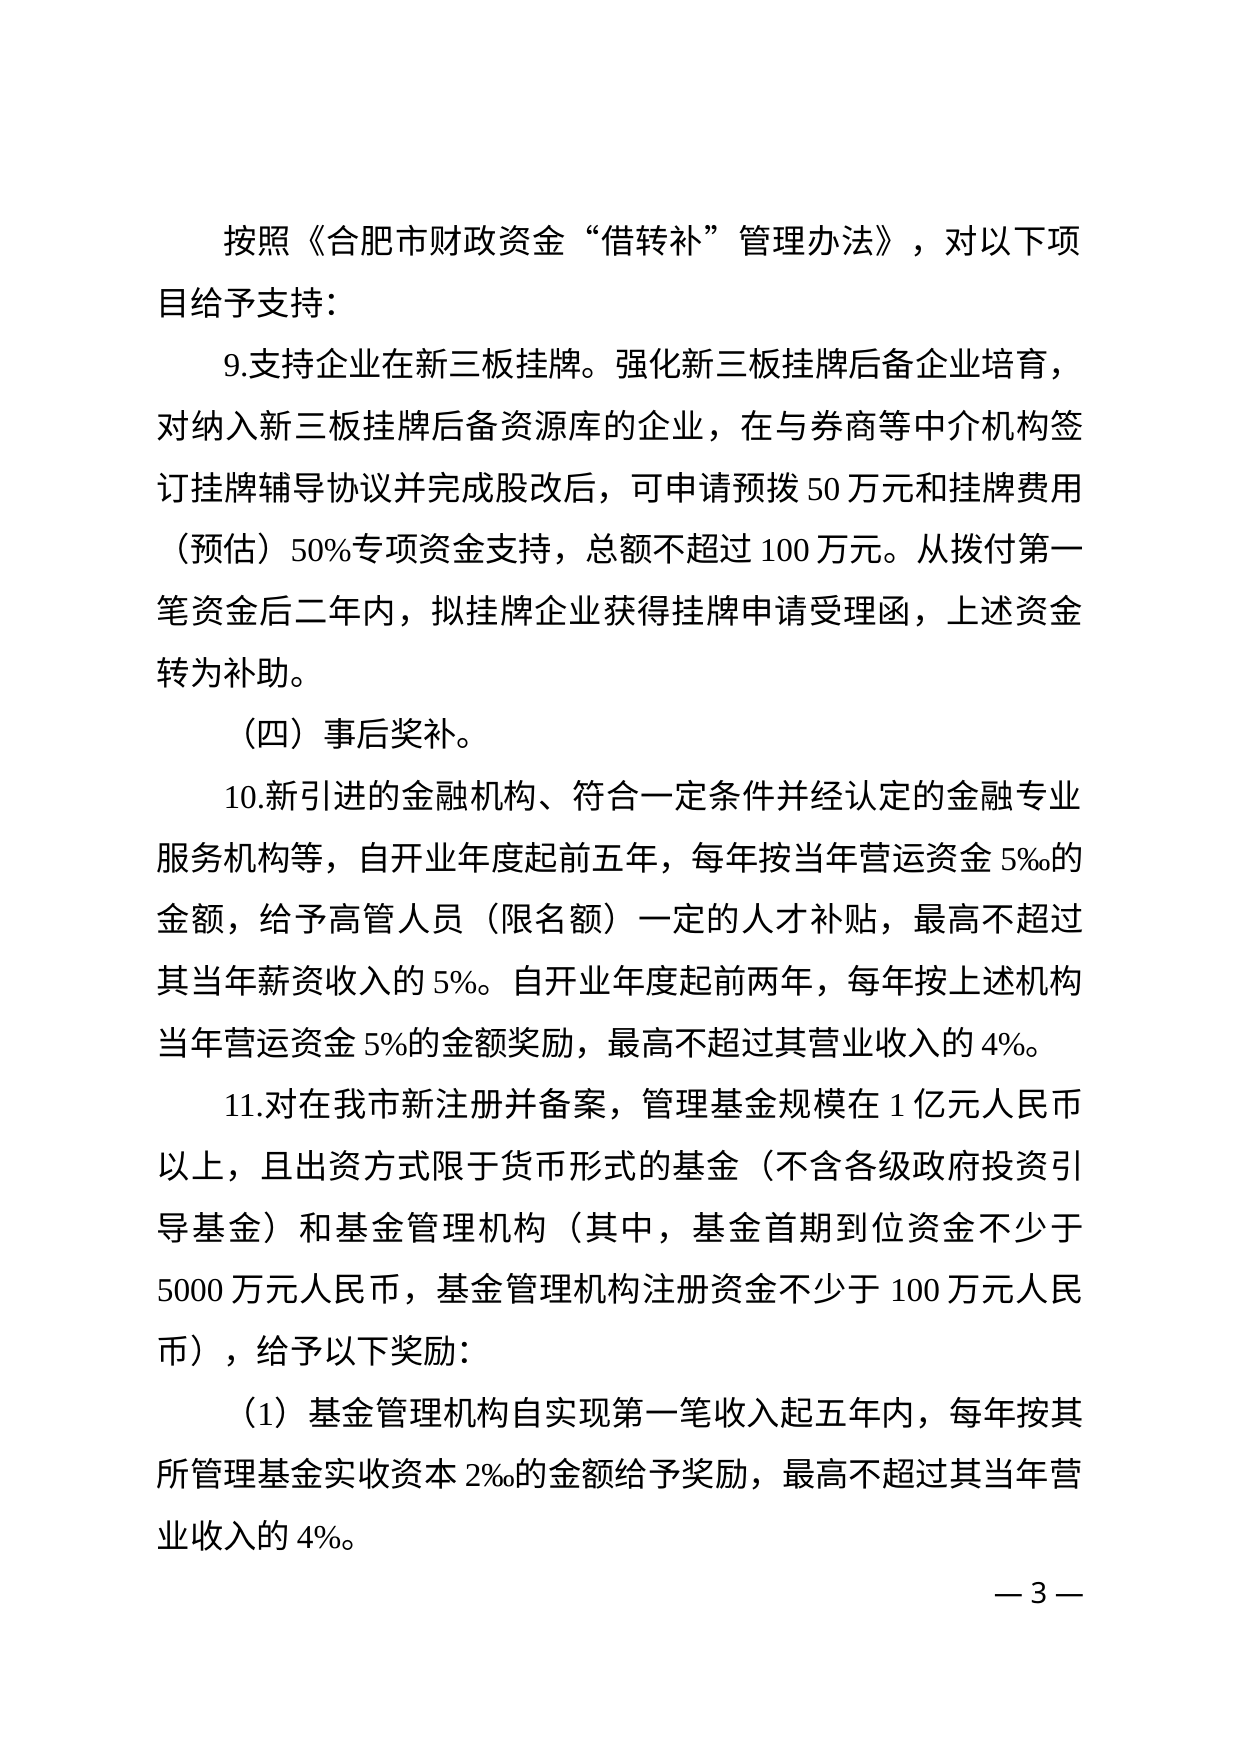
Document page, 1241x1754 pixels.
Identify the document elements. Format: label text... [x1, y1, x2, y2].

text 按照《合肥市财政资金“借转补”管理办法》，对以下项目给予支持： [157, 208, 1084, 331]
text （1）基金管理机构自实现第一笔收入起五年内，每年按其所管理基金实收资本2‰的金额给予奖励，最高不超过其当年营业收入的4%。 [157, 1380, 1084, 1565]
text 11.对在我市新注册并备案，管理基金规模在1亿元人民币以上，且出资方式限于货币形式的基金（不含各级政府投资引导基金）和基金管理机构（其中，基金首期到位资金不少于5000万元人民币，基金管理机构注册资金不少于100万元人民币），给予以下奖励： [157, 1071, 1084, 1380]
text 9.支持企业在新三板挂牌。强化新三板挂牌后备企业培育，对纳入新三板挂牌后备资源库的企业，在与券商等中介机构签订挂牌辅导协议并完成股改后，可申请预拨50万元和挂牌费用（预估）50%专项资金支持，总额不超过100万元。从拨付第一笔资金后二年内，拟挂牌企业获得挂牌申请受理函，上述资金转为补助。 [157, 331, 1084, 701]
text 10.新引进的金融机构、符合一定条件并经认定的金融专业服务机构等，自开业年度起前五年，每年按当年营运资金5‰的金额，给予高管人员（限名额）一定的人才补贴，最高不超过其当年薪资收入的5%。自开业年度起前两年，每年按上述机构当年营运资金5%的金额奖励，最高不超过其营业收入的4%。 [157, 763, 1084, 1071]
text （四）事后奖补。 [157, 701, 1084, 763]
